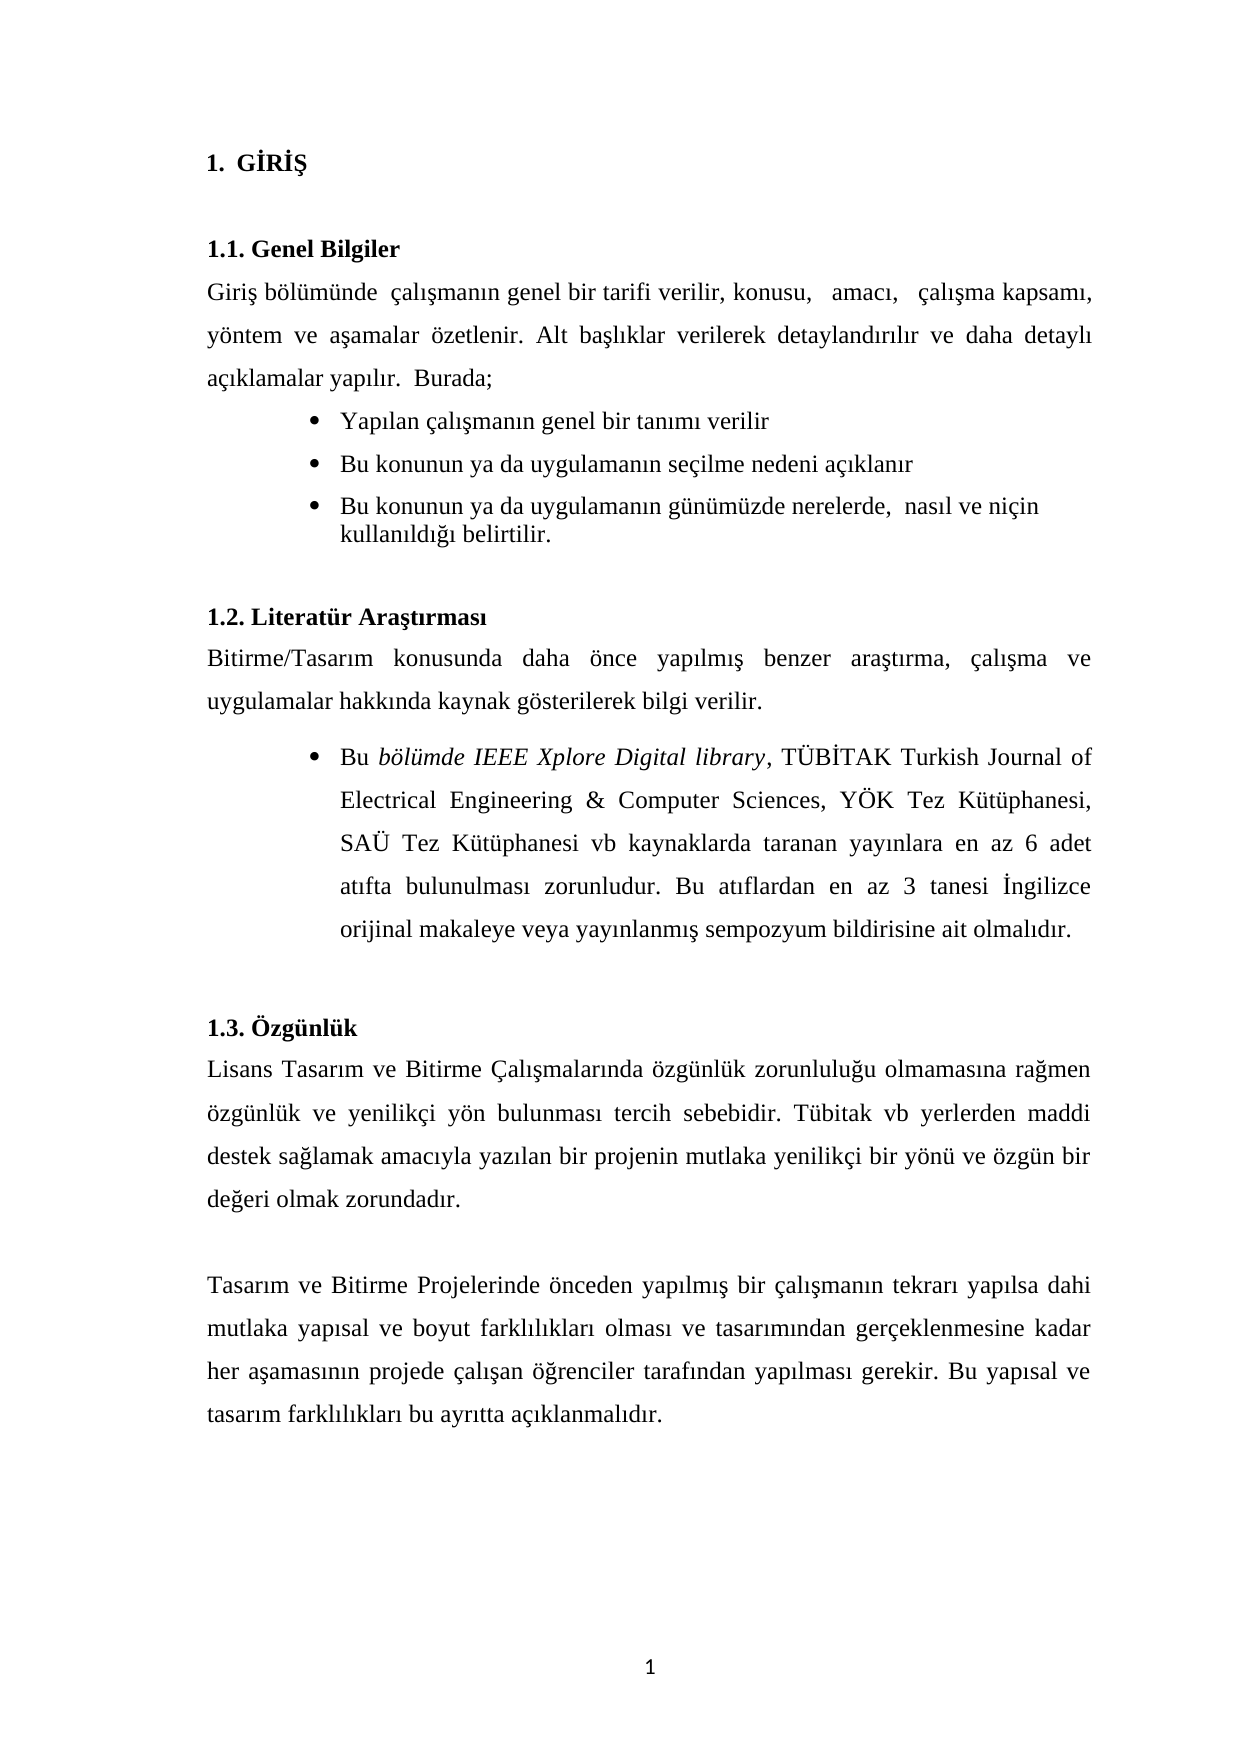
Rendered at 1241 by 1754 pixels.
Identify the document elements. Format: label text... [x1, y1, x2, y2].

text Tasarım ve Bitirme Projelerinde önceden yapılmış bir çalışmanın tekrarı yapılsa dahi mutlaka yapısal ve boyut farklılıkları olması ve tasarımından gerçeklenmesine kadar her aşamasının projede çalışan öğrenciler tarafından yapılması gerekir. Bu yapısal ve tasarım farklılıkları bu ayrıtta açıklanmalıdır. [207, 1270, 1093, 1428]
text Lisans Tasarım ve Bitirme Çalışmalarında özgünlük zorunluluğu olmamasına rağmen özgünlük ve yenilikçi yön bulunması tercih sebebidir. Tübitak vb yerlerden maddi destek sağlamak amacıyla yazılan bir projenin mutlaka yenilikçi bir yönü ve özgün bir değeri olmak zorundadır. [207, 1054, 1093, 1213]
text Giriş bölümünde çalışmanın genel bir tarifi verilir, konusu, amacı, çalışma kapsamı, yöntem ve aşamalar özetlenir. Alt başlıklar verilerek detaylandırılır ve daha detaylı açıklamalar yapılır. Burada; [207, 277, 1093, 392]
list Bu konunun ya da uygulamanın günümüzde nerelerde, nasıl ve niçin kullanıldığı belirtilir. [310, 491, 1093, 548]
list Yapılan çalışmanın genel bir tanımı verilir [310, 406, 1093, 435]
list Bu bölümde IEEE Xplore Digital library, TÜBİTAK Turkish Journal of Electrical Engineering & Computer Sciences, YÖK Tez Kütüphanesi, SAÜ Tez Kütüphanesi vb kaynaklarda taranan yayınlara en az 6 adet atıfta bulunulması zorunludur. Bu atıflardan en az 3 tanesi İngilizce orijinal makaleye veya yayınlanmış sempozyum bildirisine ait olmalıdır. [310, 742, 1093, 943]
text 1.3. Özgünlük [207, 1013, 1093, 1042]
text 1.2. Literatür Araştırması [207, 602, 1093, 631]
text Bitirme/Tasarım konusunda daha önce yapılmış benzer araştırma, çalışma ve uygulamalar hakkında kaynak gösterilerek bilgi verilir. [207, 643, 1093, 715]
text 1.1. Genel Bilgiler [207, 234, 1093, 263]
list GİRİŞ [206, 148, 1093, 176]
list Bu konunun ya da uygulamanın seçilme nedeni açıklanır [310, 449, 1093, 478]
